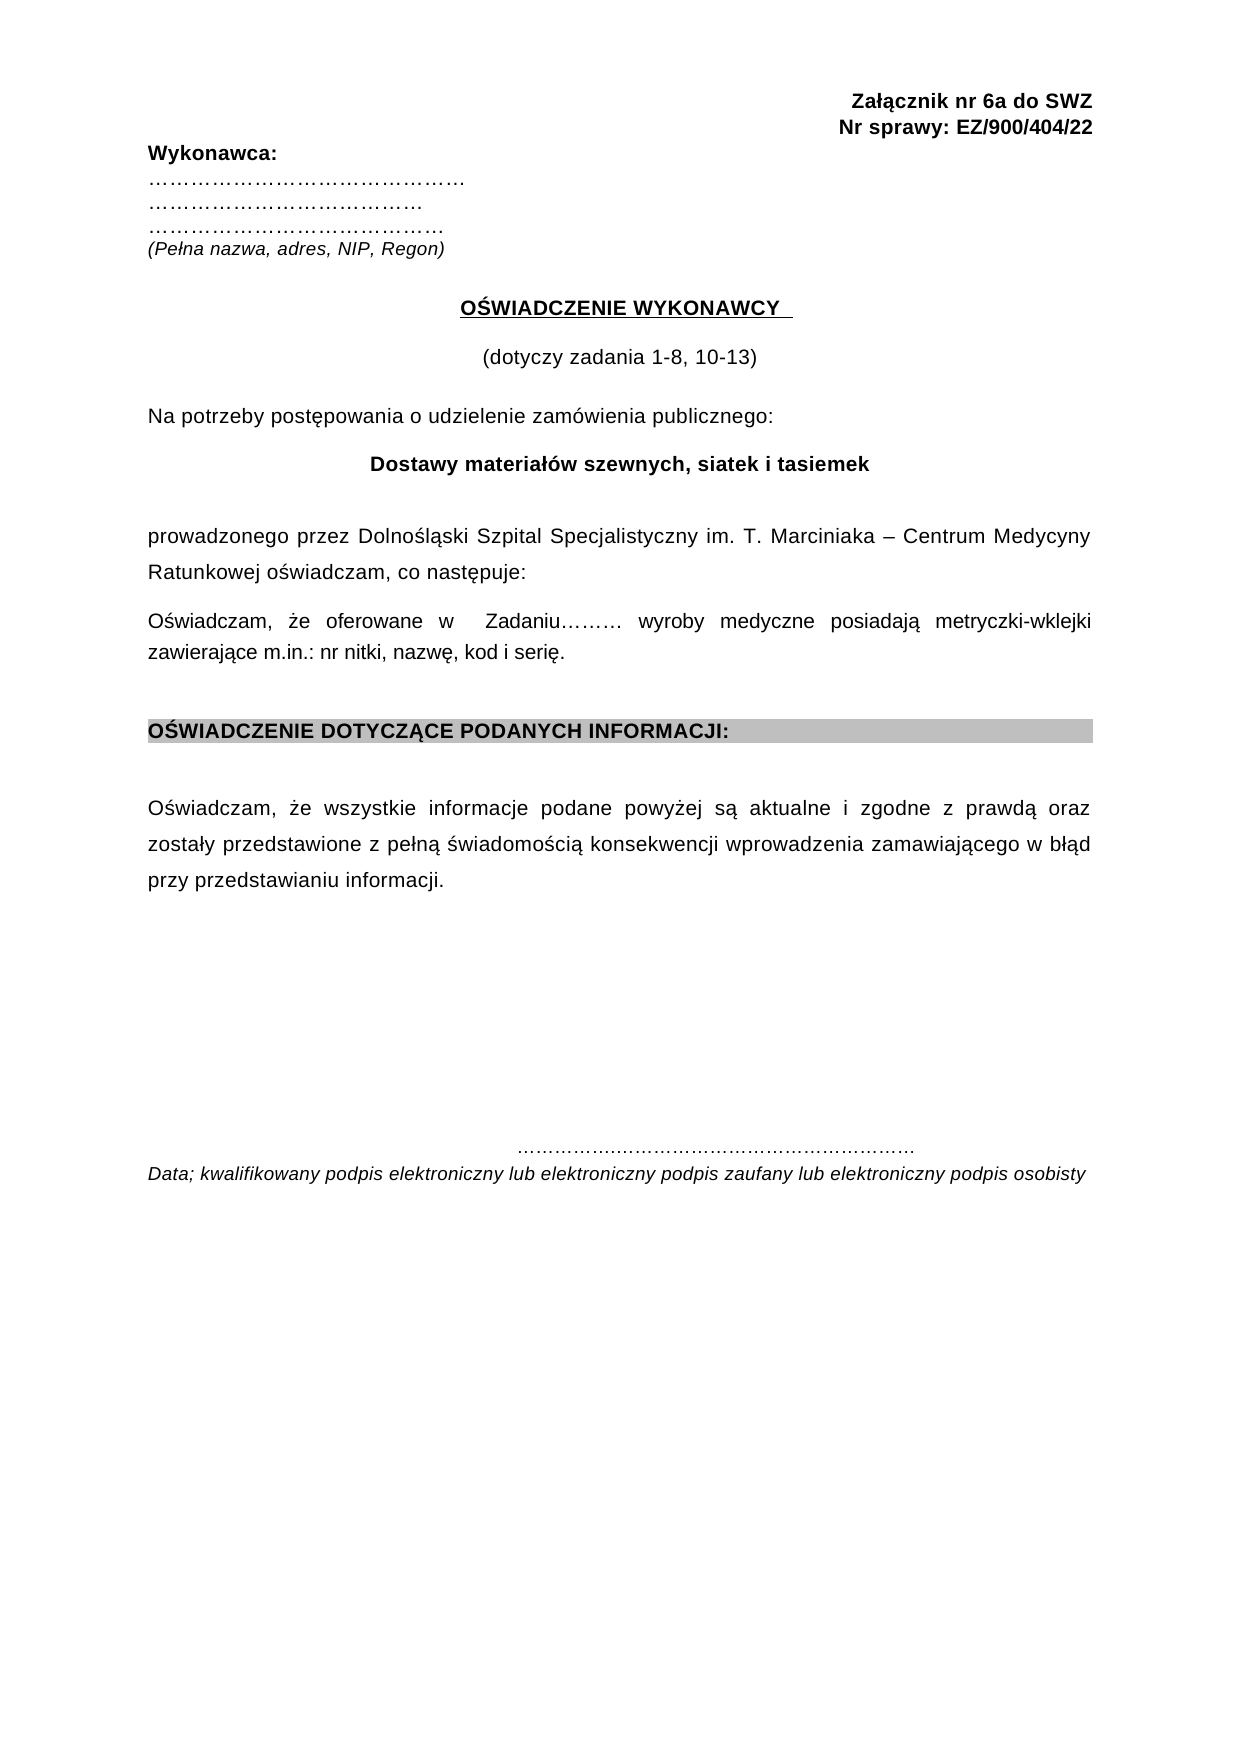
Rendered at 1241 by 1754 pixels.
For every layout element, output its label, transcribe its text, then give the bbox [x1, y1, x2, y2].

text (Pełna nazwa, adres, NIP, Regon) [148, 238, 472, 259]
text ………………………………………………………………………… [148, 166, 472, 214]
text Oświadczam, że oferowane w Zadaniu……… wyroby medyczne posiadają metryczki-wklejki zawierające m.in.: nr nitki, nazwę, kod i serię. [148, 608, 1093, 664]
text (dotyczy zadania 1-8, 10-13) [148, 344, 1093, 368]
text OŚWIADCZENIE DOTYCZĄCE PODANYCH INFORMACJI: [148, 719, 1093, 743]
text Załącznik nr 6a do SWZ [561, 89, 1093, 113]
text Dostawy materiałów szewnych, siatek i tasiemek [148, 452, 1093, 476]
text prowadzonego przez Dolnośląski Szpital Specjalistyczny im. T. Marciniaka – Centrum Medycyny Ratunkowej oświadczam, co następuje: [148, 524, 1093, 584]
text Data; kwalifikowany podpis elektroniczny lub elektroniczny podpis zaufany lub elektroniczny podpis osobisty [148, 1157, 1093, 1187]
text …………….………………………………………… [443, 1136, 1093, 1157]
text Nr sprawy: EZ/900/404/22 [561, 114, 1093, 138]
text Na potrzeby postępowania o udzielenie zamówienia publicznego: [148, 404, 1093, 428]
text Oświadczam, że wszystkie informacje podane powyżej są aktualne i zgodne z prawdą oraz zostały przedstawione z pełną świadomością konsekwencji wprowadzenia zamawiającego w błąd przy przedstawianiu informacji. [148, 796, 1093, 892]
text OŚWIADCZENIE WYKONAWCY [148, 296, 1093, 320]
text …………………………………… [148, 214, 472, 238]
text Wykonawca: [148, 140, 1093, 164]
